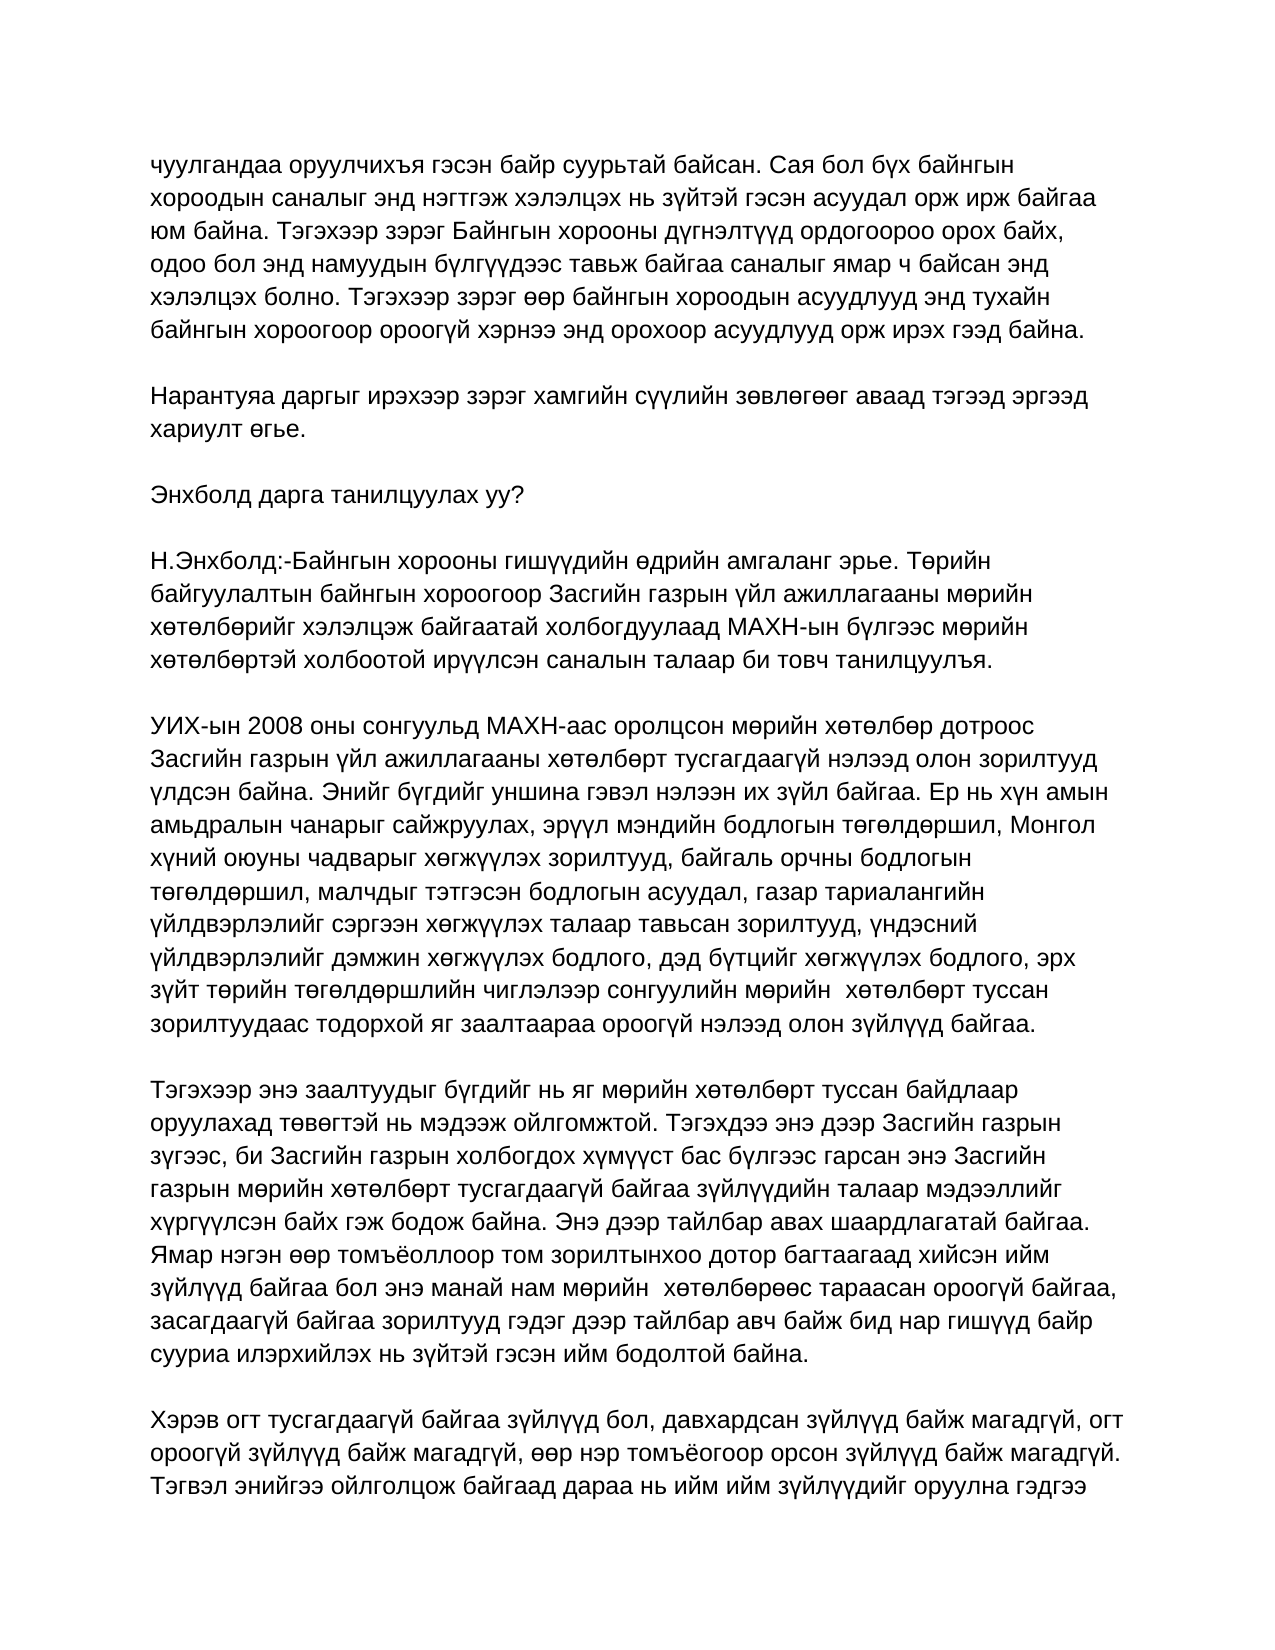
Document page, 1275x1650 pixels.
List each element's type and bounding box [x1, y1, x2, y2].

text [150, 150, 1125, 1499]
